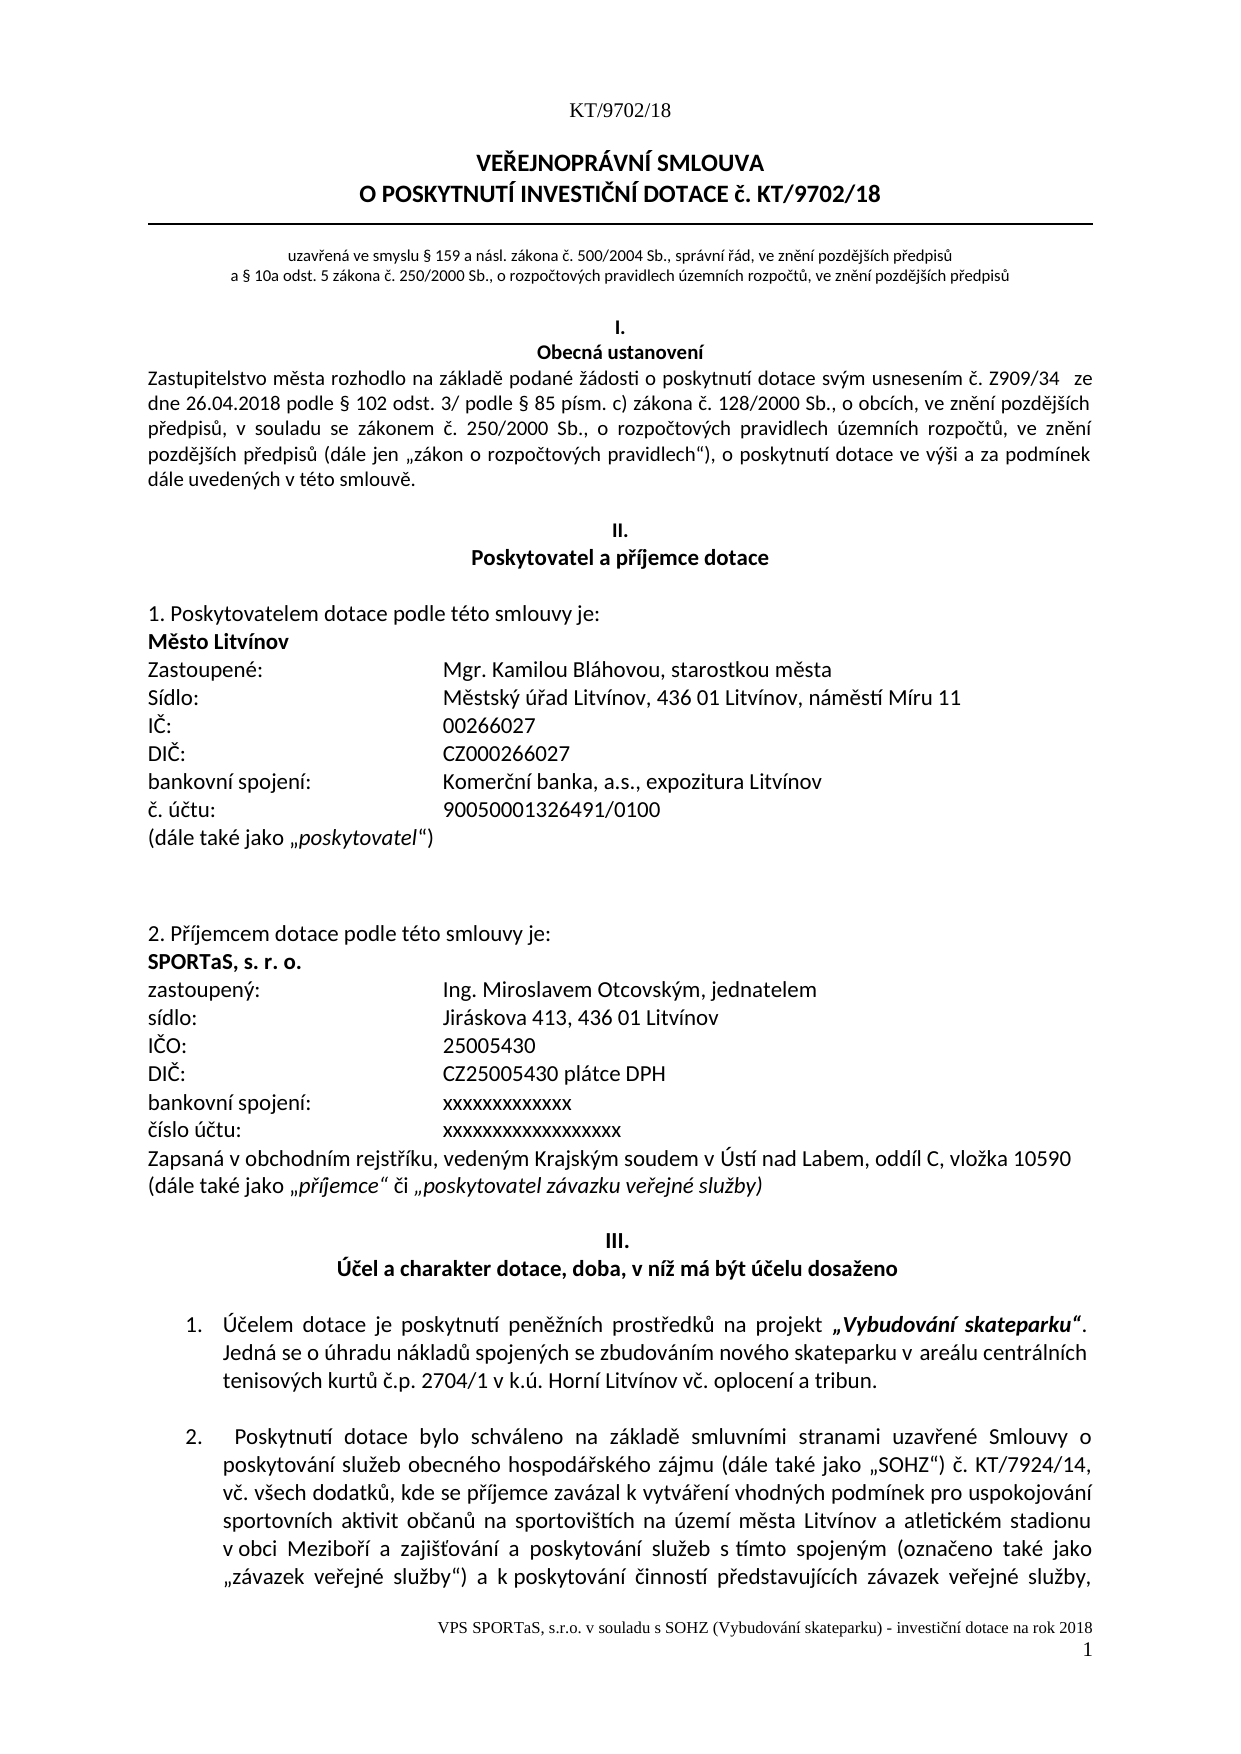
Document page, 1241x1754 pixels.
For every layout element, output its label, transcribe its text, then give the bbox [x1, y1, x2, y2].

text uzavřená ve smyslu § 159 a násl. zákona č. 500/2004 Sb., správní řád, ve znění pozdějších předpisů [148, 245, 1093, 266]
text DIČ: CZ000266027 [148, 739, 1093, 767]
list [185, 1422, 1093, 1590]
text VEŘEJNOPRÁVNÍ SMLOUVA [148, 148, 1093, 178]
text SPORTaS, s. r. o. [148, 947, 1093, 976]
text IČO: 25005430 [148, 1032, 1093, 1059]
text Účel a charakter dotace, doba, v níž má být účelu dosaženo [148, 1254, 1087, 1282]
text IČ: 00266027 [148, 711, 1093, 739]
subtitle Obecná ustanovení [148, 339, 1093, 365]
text číslo účtu: xxxxxxxxxxxxxxxxxx [148, 1116, 1093, 1144]
text Zastupitelstvo města rozhodlo na základě podané žádosti o poskytnutí dotace svým usnesením č. Z909/34 ze dne 26.04.2018 podle § 102 odst. 3/ podle § 85 písm. c) zákona č. 128/2000 Sb., o obcích, ve znění pozdějších předpisů, v souladu se zákonem č. 250/2000 Sb., o rozpočtových pravidlech územních rozpočtů, ve znění pozdějších předpisů (dále jen „zákon o rozpočtových pravidlech“), o poskytnutí dotace ve výši a za podmínek dále uvedených v této smlouvě. [148, 365, 1093, 492]
text (dále také jako „příjemce“ či „poskytovatel závazku veřejné služby) [148, 1172, 1087, 1200]
text Zapsaná v obchodním rejstříku, vedeným Krajským soudem v Ústí nad Labem, oddíl C, vložka 10590 [148, 1144, 1087, 1172]
text bankovní spojení: xxxxxxxxxxxxx [148, 1088, 1093, 1116]
text Sídlo: Městský úřad Litvínov, 436 01 Litvínov, náměstí Míru 11 [148, 683, 1093, 711]
text Město Litvínov [148, 627, 1093, 655]
text č. účtu: 90050001326491/0100 [148, 795, 1093, 823]
text III. [148, 1226, 1087, 1254]
text a § 10a odst. 5 zákona č. 250/2000 Sb., o rozpočtových pravidlech územních rozpočtů, ve znění pozdějších předpisů [148, 266, 1093, 286]
text Zastoupené: Mgr. Kamilou Bláhovou, starostkou města [148, 655, 1093, 683]
text II. [148, 517, 1093, 543]
text DIČ: CZ25005430 plátce DPH [148, 1059, 1093, 1088]
subtitle Poskytovatel a příjemce dotace [148, 543, 1093, 571]
text O POSKYTNUTÍ INVESTIČNÍ DOTACE č. KT/9702/18 [148, 178, 1093, 209]
list Účelem dotace je poskytnutí peněžních prostředků na projekt „Vybudování skateparku“. Jedná se o úhradu nákladů spojených se zbudováním nového skateparku v areálu centrálních tenisových kurtů č.p. 2704/1 v k.ú. Horní Litvínov vč. oplocení a tribun. [185, 1310, 1087, 1394]
text I. [148, 314, 1093, 339]
text zastoupený: Ing. Miroslavem Otcovským, jednatelem [148, 976, 1093, 1003]
text sídlo: Jiráskova 413, 436 01 Litvínov [148, 1003, 1093, 1032]
text bankovní spojení: Komerční banka, a.s., expozitura Litvínov [148, 767, 1093, 795]
text (dále také jako „poskytovatel“) [148, 823, 1093, 851]
text 1. Poskytovatelem dotace podle této smlouvy je: [148, 599, 1093, 627]
text 2. Příjemcem dotace podle této smlouvy je: [148, 919, 1093, 947]
